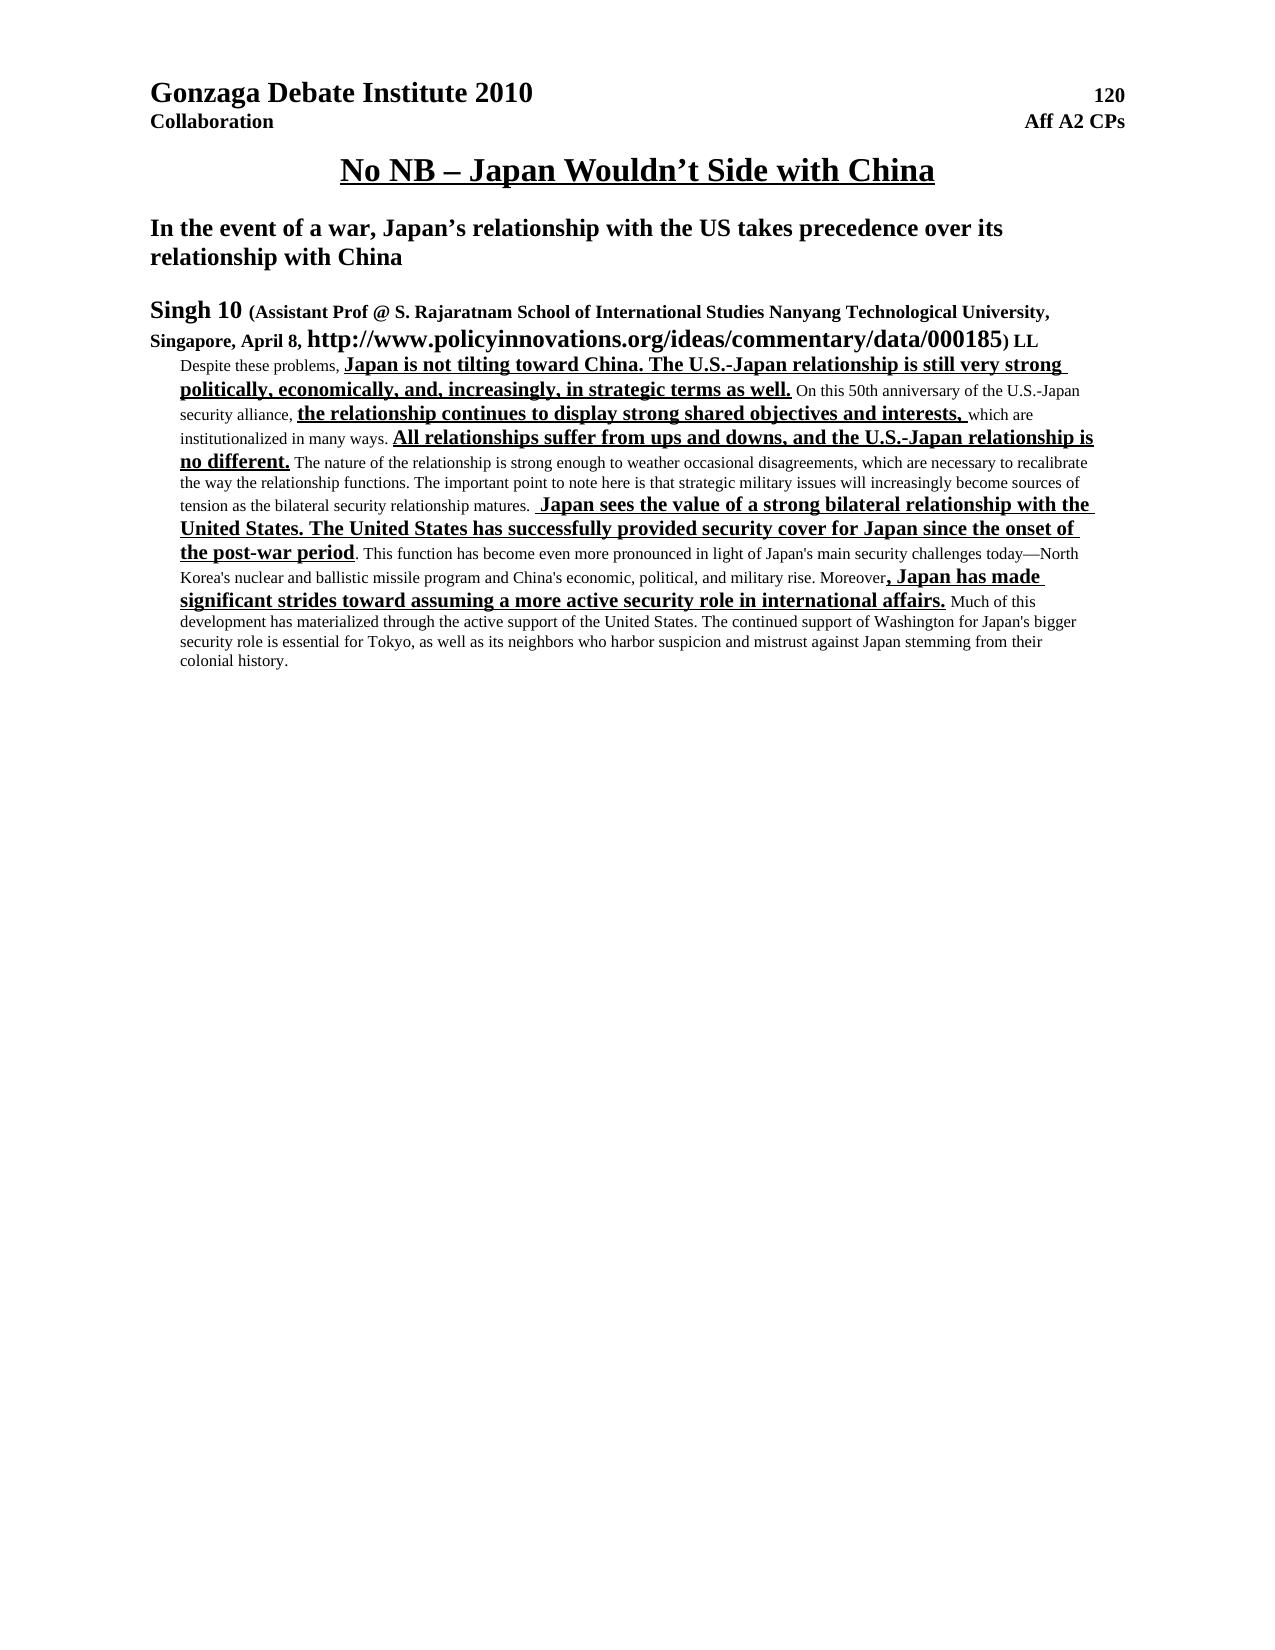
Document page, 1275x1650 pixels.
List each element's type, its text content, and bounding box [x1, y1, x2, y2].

title No NB – Japan Wouldn’t Side with China [150, 150, 1125, 188]
text In the event of a war, Japan’s relationship with the US takes precedence over its relationship with China [150, 213, 1125, 271]
text Singh 10 (Assistant Prof @ S. Rajaratnam School of International Studies Nanyang Technological University, Singapore, April 8, http://www.policyinnovations.org/ideas/commentary/data/000185) LL [150, 295, 1125, 352]
text Despite these problems, Japan is not tilting toward China. The U.S.-Japan relationship is still very strong politically, economically, and, increasingly, in strategic terms as well. On this 50th anniversary of the U.S.-Japan security alliance, the relationship continues to display strong shared objectives and interests, which are institutionalized in many ways. All relationships suffer from ups and downs, and the U.S.-Japan relationship is no different. The nature of the relationship is strong enough to weather occasional disagreements, which are necessary to recalibrate the way the relationship functions. The important point to note here is that strategic military issues will increasingly become sources of tension as the bilateral security relationship matures. Japan sees the value of a strong bilateral relationship with the United States. The United States has successfully provided security cover for Japan since the onset of the post-war period. This function has become even more pronounced in light of Japan's main security challenges today—North Korea's nuclear and ballistic missile program and China's economic, political, and military rise. Moreover, Japan has made significant strides toward assuming a more active security role in international affairs. Much of this development has materialized through the active support of the United States. The continued support of Washington for Japan's bigger security role is essential for Tokyo, as well as its neighbors who harbor suspicion and mistrust against Japan stemming from their colonial history. [180, 352, 1095, 670]
